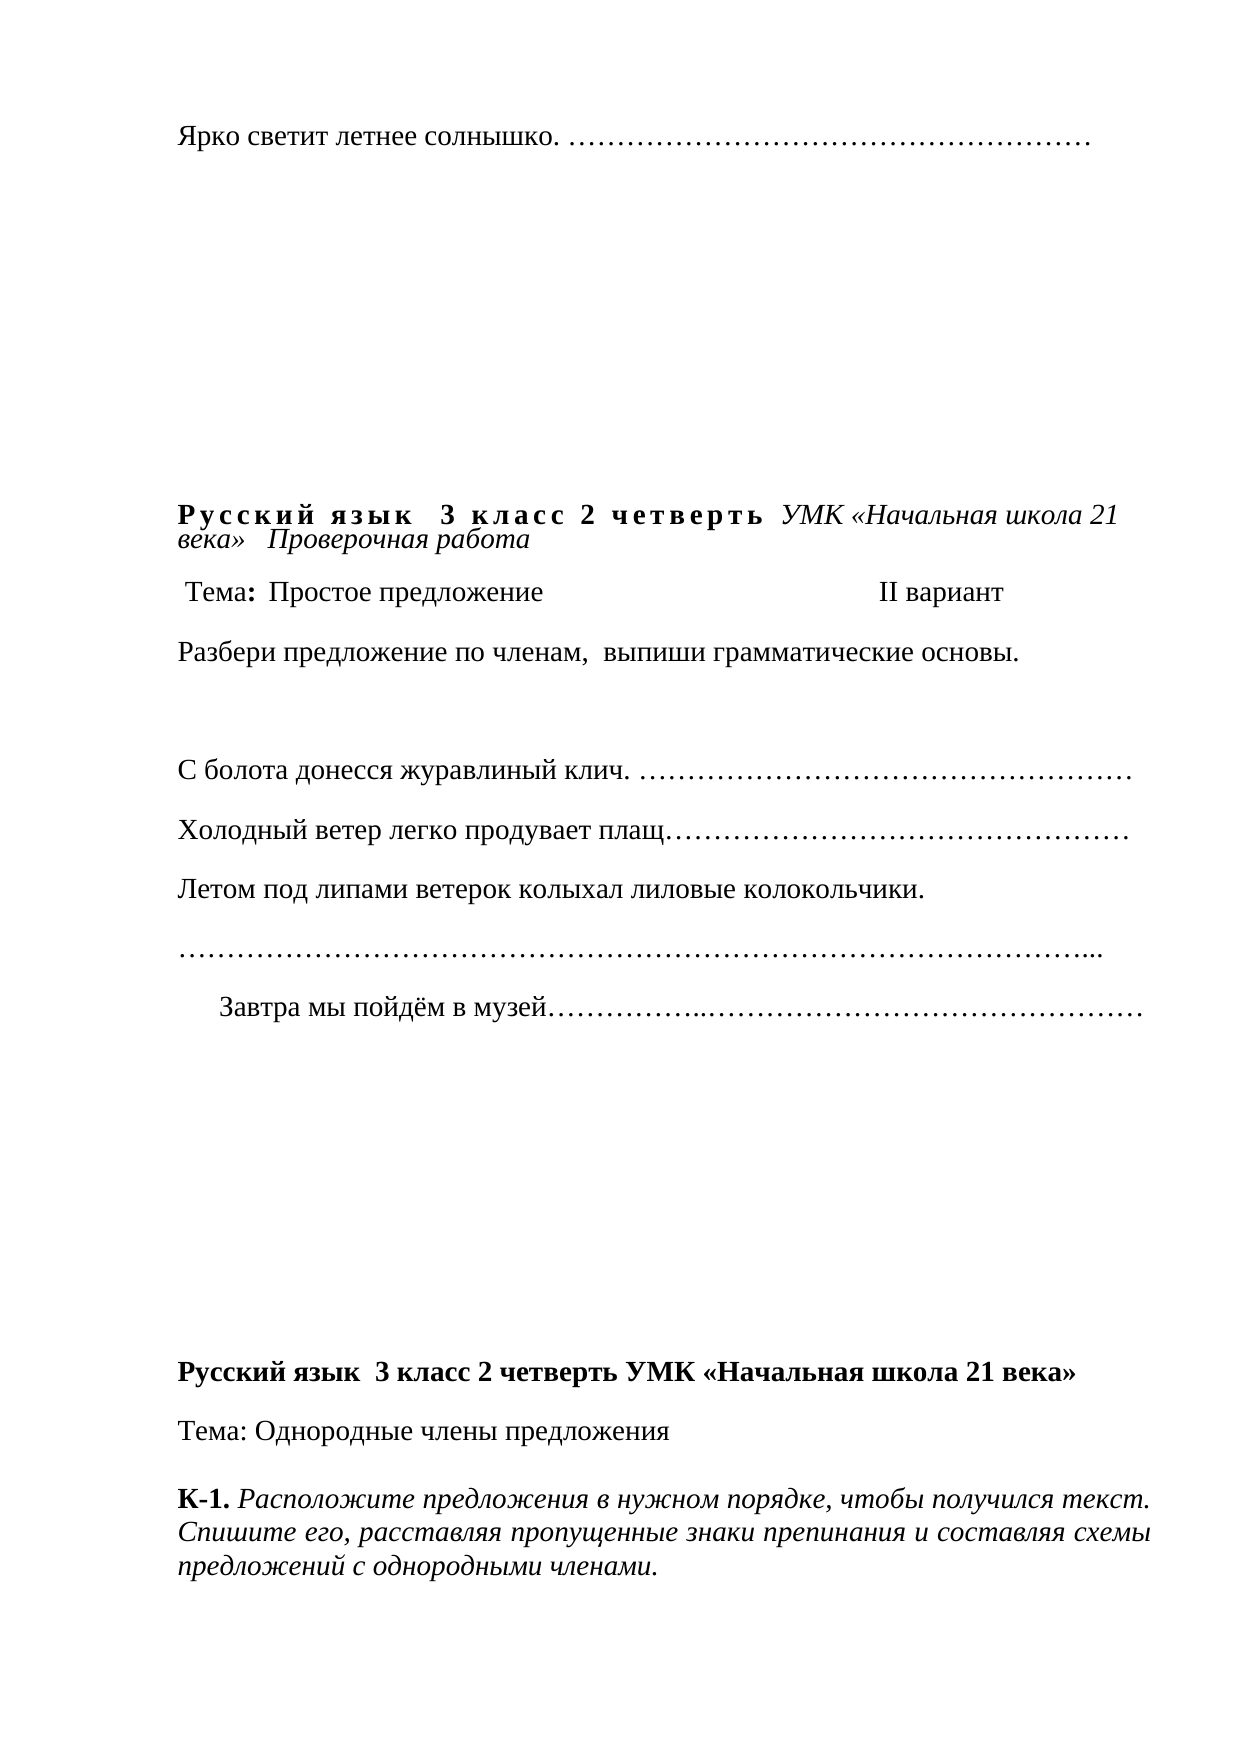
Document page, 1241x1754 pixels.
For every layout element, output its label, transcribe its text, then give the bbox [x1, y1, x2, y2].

text Тема: Простое предложение II вариант [177, 574, 1152, 608]
text К-1. Расположите предложения в нужном порядке, чтобы получился текст. Спишите его, расставляя пропущенные знаки препинания и составляя схемы предложений с однородными членами. [177, 1481, 1152, 1581]
text Летом под липами ветерок колыхал лиловые колокольчики. [177, 871, 1152, 905]
text Русский язык 3 класс 2 четверть УМК «Начальная школа 21 века» [177, 1354, 1152, 1387]
text С болота донесся журавлиный клич. …………………………………………… [177, 752, 1152, 786]
text …………………………………………………………………………………... [177, 931, 1152, 964]
text Ярко светит летнее солнышко. ……………………………………………… [177, 118, 1152, 152]
text Русский язык 3 класс 2 четверть УМК «Начальная школа 21 века» Проверочная работа [177, 506, 1152, 553]
text Холодный ветер легко продувает плащ………………………………………… [177, 812, 1152, 845]
text Тема: Однородные члены предложения [177, 1413, 1152, 1447]
text Завтра мы пойдём в музей……………..……………………………………… [177, 990, 1152, 1023]
text Разбери предложение по членам, выпиши грамматические основы. [177, 634, 1152, 667]
